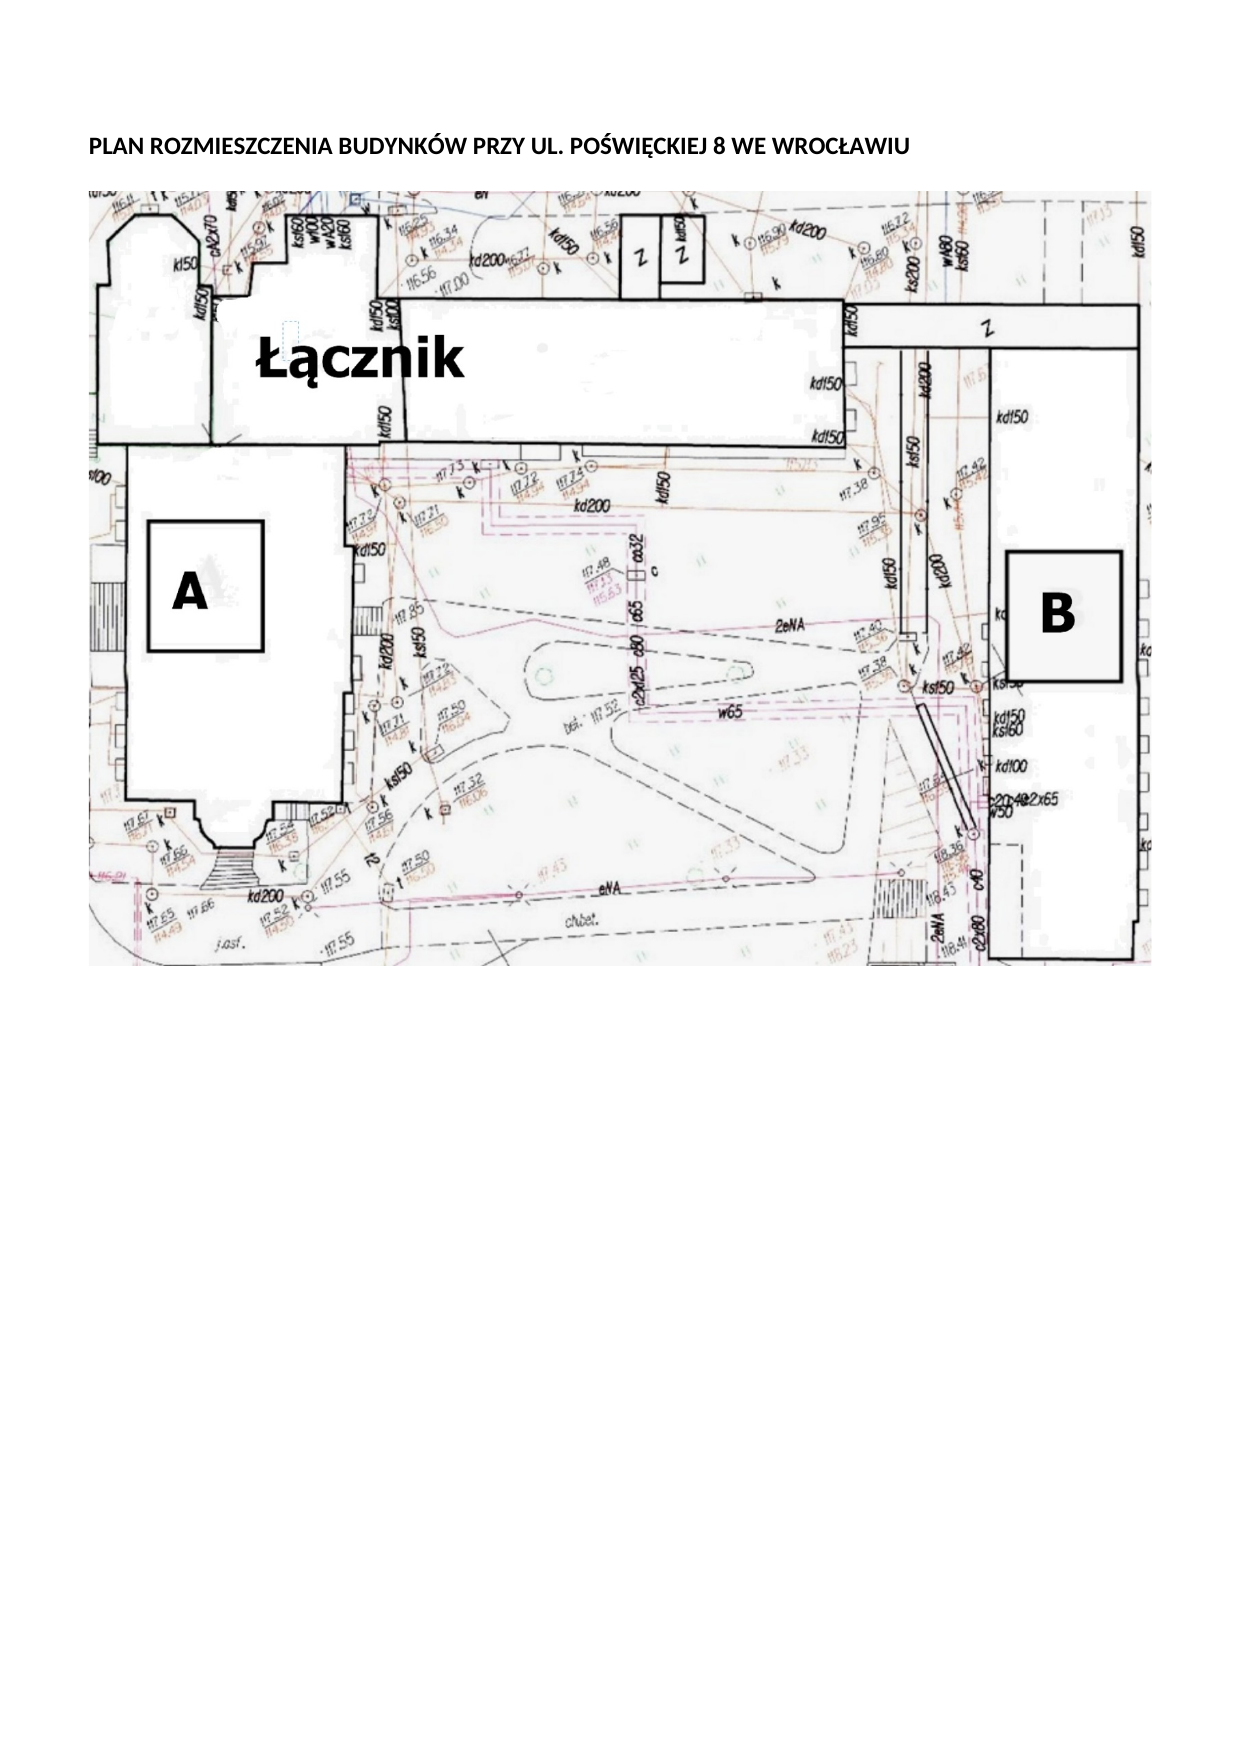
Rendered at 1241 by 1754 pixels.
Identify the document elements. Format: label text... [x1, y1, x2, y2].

text PLAN ROZMIESZCZENIA BUDYNKÓW PRZY UL. POŚWIĘCKIEJ 8 WE WROCŁAWIU [89, 130, 1152, 160]
picture [88, 191, 1152, 966]
